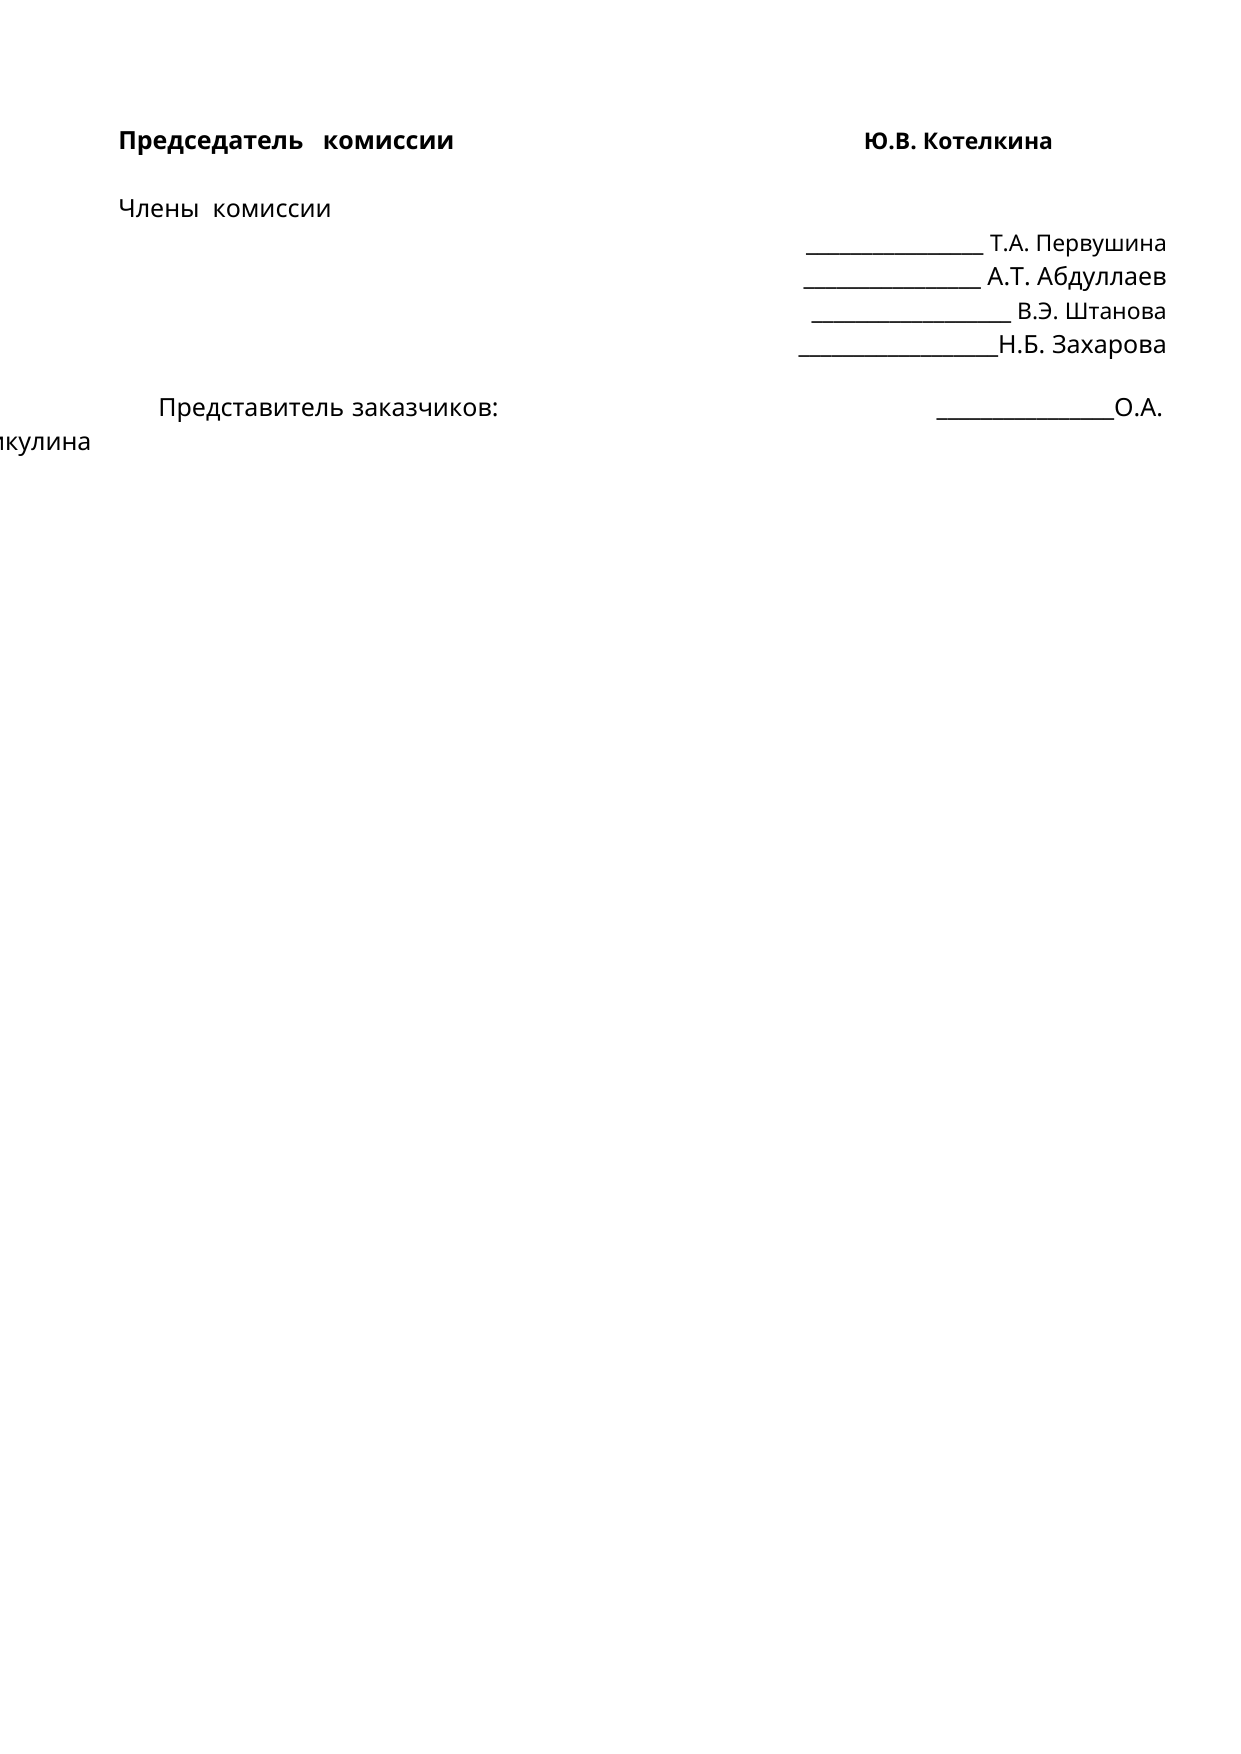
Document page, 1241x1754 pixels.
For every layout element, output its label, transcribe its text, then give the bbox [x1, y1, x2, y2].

text ________________ Т.А. Первушина [59, 225, 1167, 259]
text __________________ В.Э. Штанова [59, 293, 1167, 327]
text ________________ А.Т. Абдуллаев [59, 259, 1167, 293]
text __________________Н.Б. Захарова [59, 327, 1167, 361]
text Председатель комиссии Ю.В. Котелкина [118, 123, 1167, 157]
text Представитель заказчиков: ________________О.А. Никулина [0, 389, 1167, 457]
text Члены комиссии [118, 191, 1167, 225]
